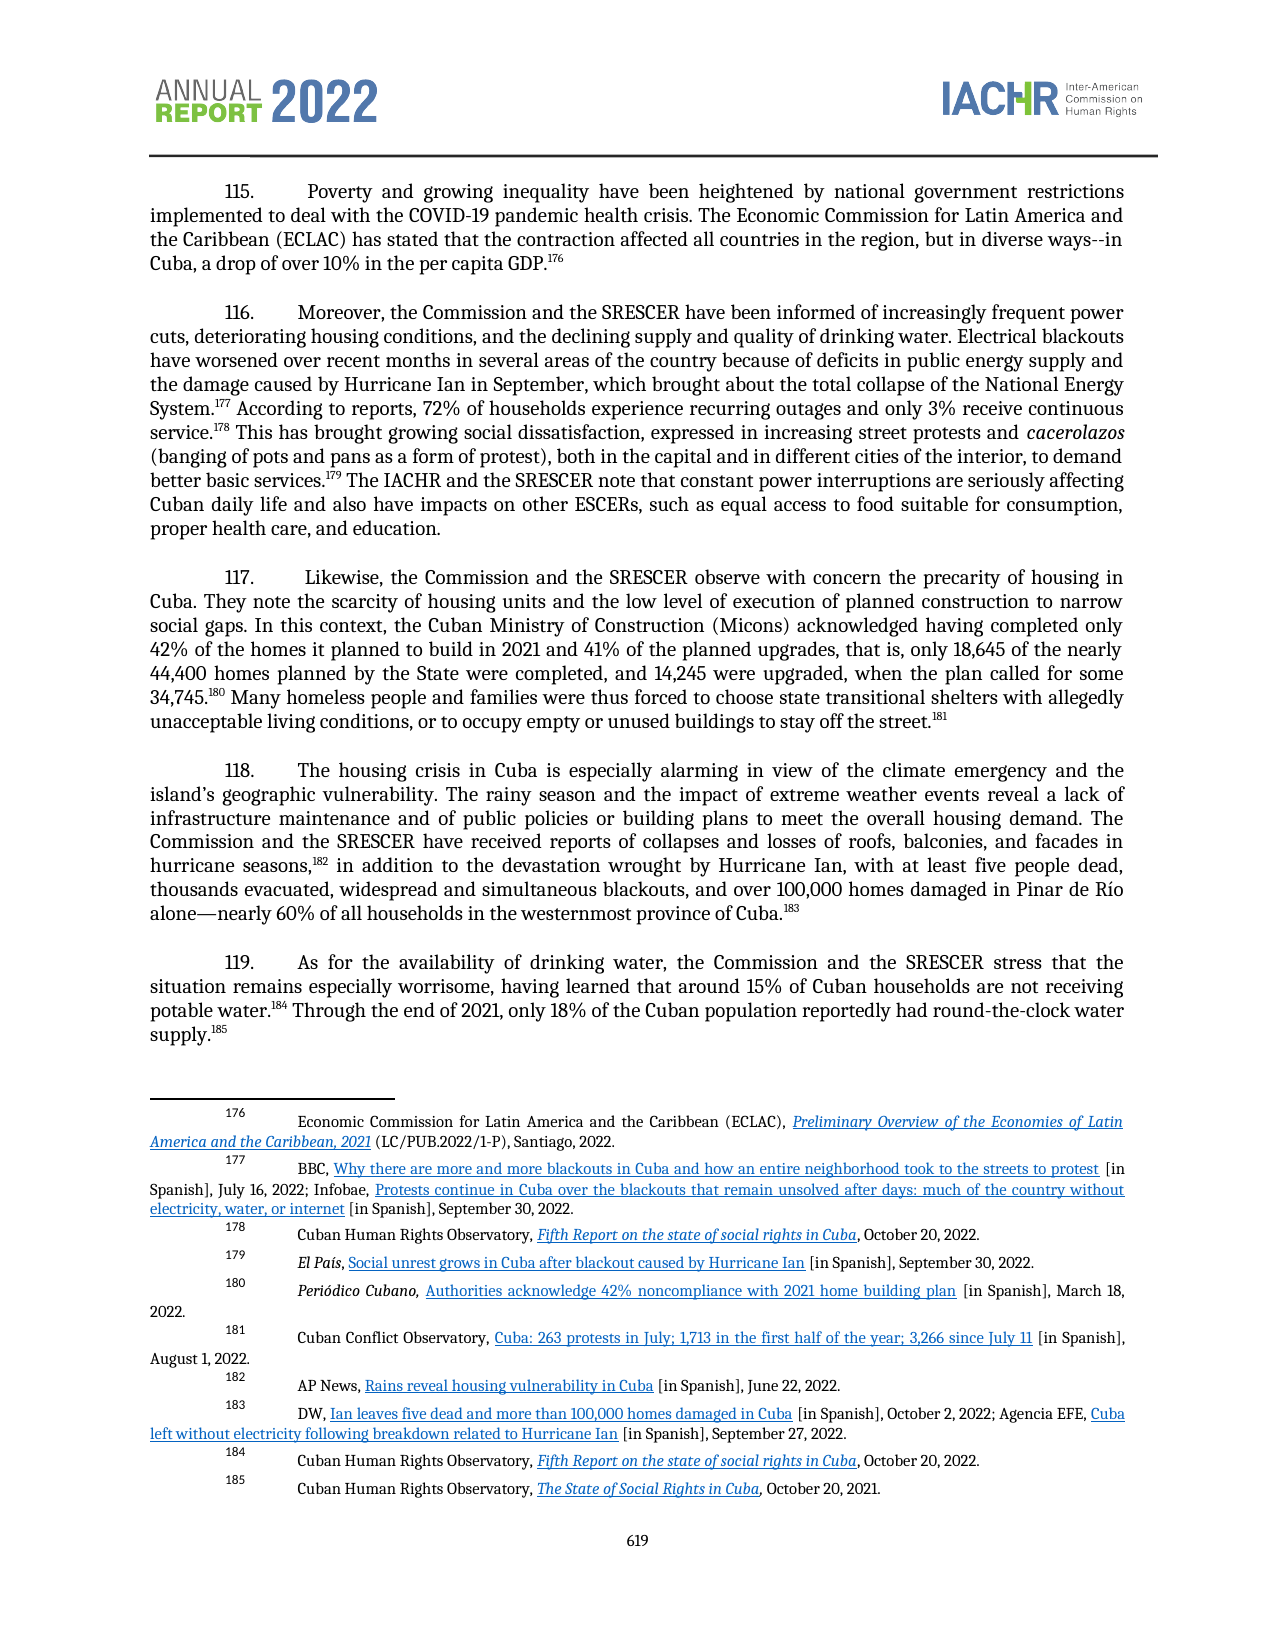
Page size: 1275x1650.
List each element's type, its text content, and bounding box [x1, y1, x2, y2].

list As for the availability of drinking water, the Commission and the SRESCER stress that the situation remains especially worrisome, having learned that around 15% of Cuban households are not receiving potable water. Through the end of 2021, only 18% of the Cuban population reportedly had round-the-clock water supply. [150, 951, 1125, 1047]
picture [935, 73, 1159, 125]
list The housing crisis in Cuba is especially alarming in view of the climate emergency and the island’s geographic vulnerability. The rainy season and the impact of extreme weather events reveal a lack of infrastructure maintenance and of public policies or building plans to meet the overall housing demand. The Commission and the SRESCER have received reports of collapses and losses of roofs, balconies, and facades in hurricane seasons, in addition to the devastation wrought by Hurricane Ian, with at least five people dead, thousands evacuated, widespread and simultaneous blackouts, and over 100,000 homes damaged in Pinar de Río alone—nearly 60% of all households in the westernmost province of Cuba. [150, 758, 1125, 926]
list Poverty and growing inequality have been heightened by national government restrictions implemented to deal with the COVID-19 pandemic health crisis. The Economic Commission for Latin America and the Caribbean (ECLAC) has stated that the contraction affected all countries in the region, but in diverse ways--in Cuba, a drop of over 10% in the per capita GDP. [150, 180, 1125, 276]
list Moreover, the Commission and the SRESCER have been informed of increasingly frequent power cuts, deteriorating housing conditions, and the declining supply and quality of drinking water. Electrical blackouts have worsened over recent months in several areas of the country because of deficits in public energy supply and the damage caused by Hurricane Ian in September, which brought about the total collapse of the National Energy System. According to reports, 72% of households experience recurring outages and only 3% receive continuous service. This has brought growing social dissatisfaction, expressed in increasing street protests and cacerolazos (banging of pots and pans as a form of protest), both in the capital and in different cities of the interior, to demand better basic services. The IACHR and the SRESCER note that constant power interruptions are seriously affecting Cuban daily life and also have impacts on other ESCERs, such as equal access to food suitable for consumption, proper health care, and education. [150, 301, 1125, 541]
list Likewise, the Commission and the SRESCER observe with concern the precarity of housing in Cuba. They note the scarcity of housing units and the low level of execution of planned construction to narrow social gaps. In this context, the Cuban Ministry of Construction (Micons) acknowledged having completed only 42% of the homes it planned to build in 2021 and 41% of the planned upgrades, that is, only 18,645 of the nearly 44,400 homes planned by the State were completed, and 14,245 were upgraded, when the plan called for some 34,745. Many homeless people and families were thus forced to choose state transitional shelters with allegedly unacceptable living conditions, or to occupy empty or unused buildings to stay off the street. [150, 566, 1125, 733]
picture [150, 73, 380, 128]
